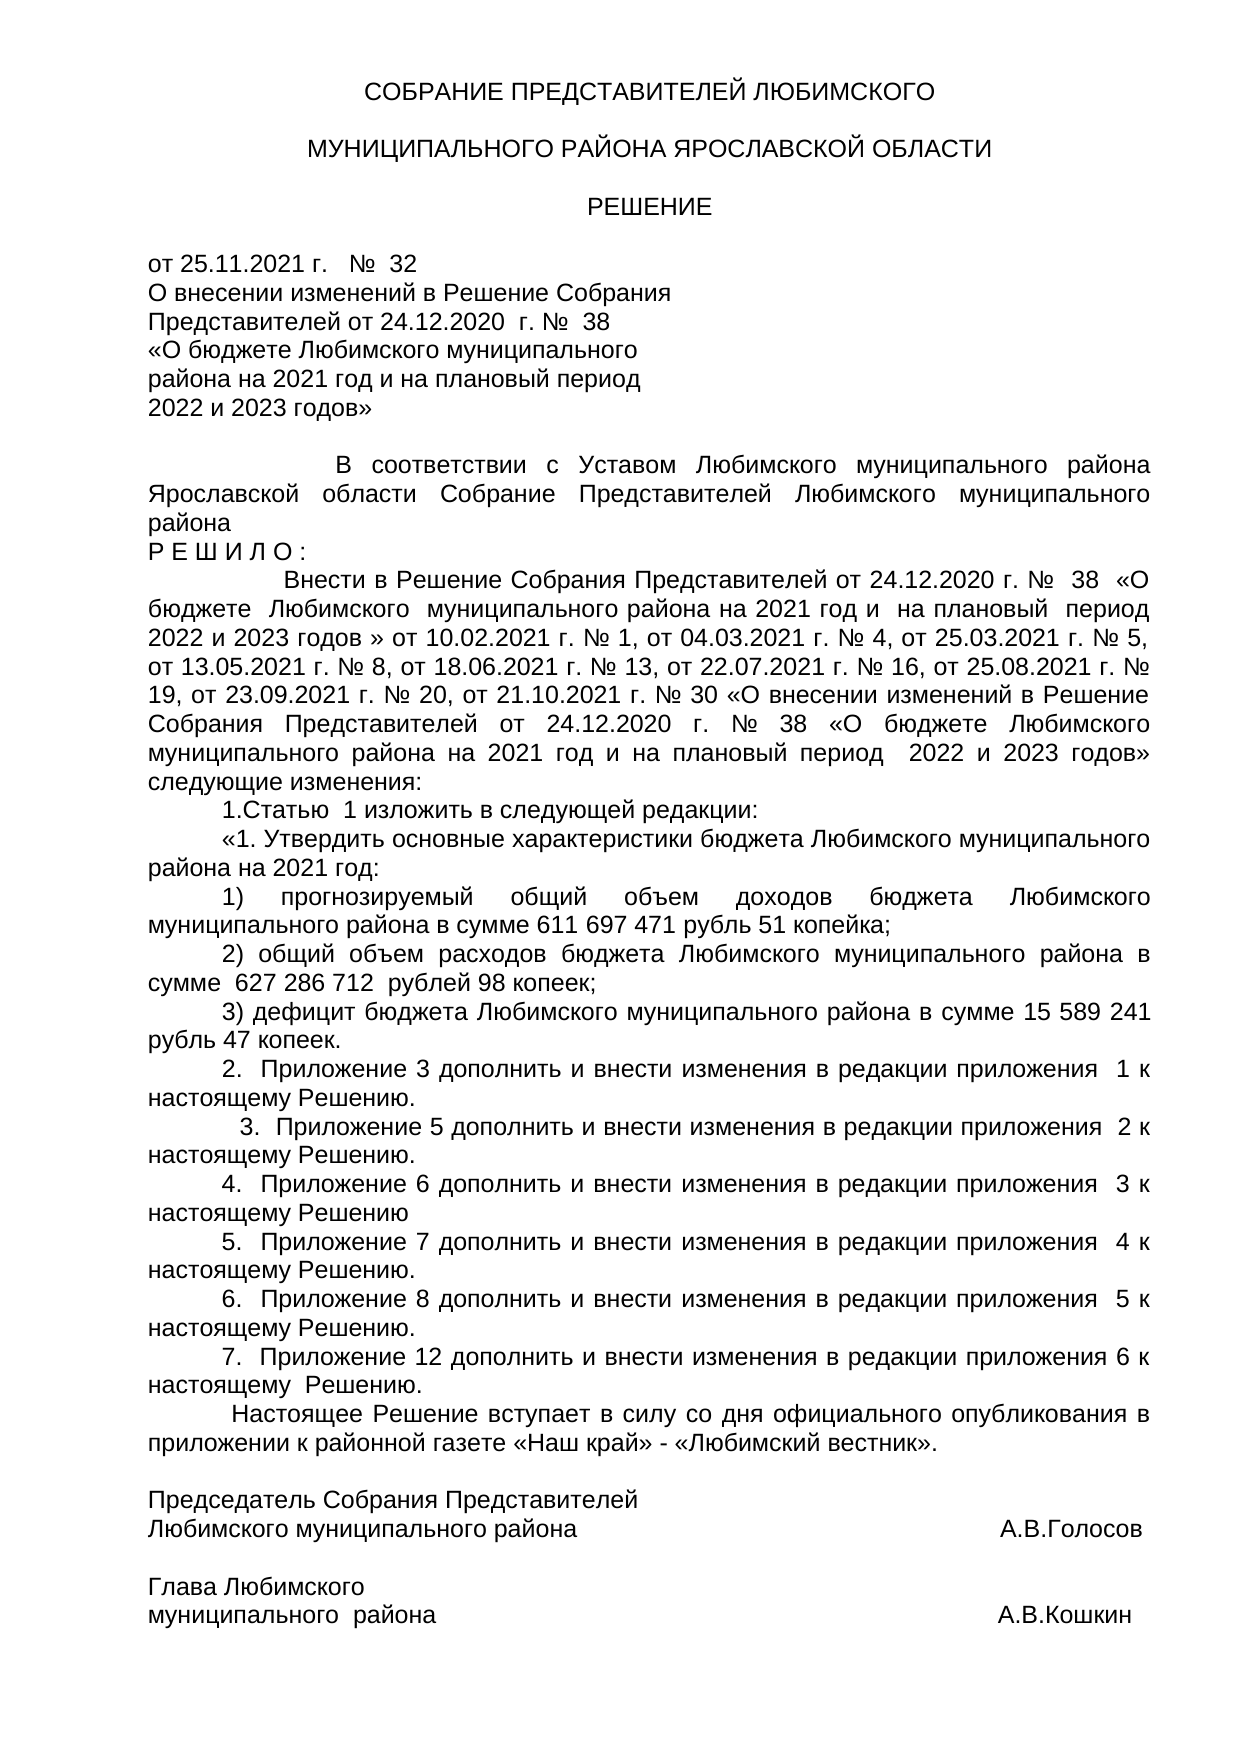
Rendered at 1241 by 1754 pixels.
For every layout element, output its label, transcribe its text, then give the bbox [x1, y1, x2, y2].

text от 25.11.2021 г. № 32 [148, 249, 1152, 278]
text Внести в Решение Собрания Представителей от 24.12.2020 г. № 38 «О бюджете Любимского муниципального района на 2021 год и на плановый период 2022 и 2023 годов » от 10.02.2021 г. № 1, от 04.03.2021 г. № 4, от 25.03.2021 г. № 5, от 13.05.2021 г. № 8, от 18.06.2021 г. № 13, от 22.07.2021 г. № 16, от 25.08.2021 г. № 19, от 23.09.2021 г. № 20, от 21.10.2021 г. № 30 «О внесении изменений в Решение Собрания Представителей от 24.12.2020 г. № 38 «О бюджете Любимского муниципального района на 2021 год и на плановый период 2022 и 2023 годов» следующие изменения: [148, 566, 1152, 796]
text РЕШЕНИЕ [148, 192, 1152, 221]
text 7. Приложение 12 дополнить и внести изменения в редакции приложения 6 к настоящему Решению. [148, 1342, 1152, 1399]
text 3. Приложение 5 дополнить и внести изменения в редакции приложения 2 к настоящему Решению. [148, 1112, 1152, 1169]
text 6. Приложение 8 дополнить и внести изменения в редакции приложения 5 к настоящему Решению. [148, 1284, 1152, 1342]
text муниципального района А.В.Кошкин [148, 1601, 1152, 1629]
text «О бюджете Любимского муниципального [148, 336, 1152, 364]
text Председатель Собрания Представителей [148, 1486, 1152, 1514]
text Настоящее Решение вступает в силу со дня официального опубликования в приложении к районной газете «Наш край» - «Любимский вестник». [148, 1399, 1152, 1457]
text О внесении изменений в Решение Собрания [148, 278, 1152, 307]
text 5. Приложение 7 дополнить и внести изменения в редакции приложения 4 к настоящему Решению. [148, 1227, 1152, 1284]
text 1) прогнозируемый общий объем доходов бюджета Любимского муниципального района в сумме 611 697 471 рубль 51 копейка; [148, 882, 1152, 939]
text В соответствии с Уставом Любимского муниципального района Ярославской области Собрание Представителей Любимского муниципального района [148, 451, 1152, 537]
text 2. Приложение 3 дополнить и внести изменения в редакции приложения 1 к настоящему Решению. [148, 1054, 1152, 1112]
text района на 2021 год и на плановый период [148, 364, 1152, 393]
text 2022 и 2023 годов» [148, 393, 1152, 422]
text Глава Любимского [148, 1572, 1152, 1601]
text Любимского муниципального района А.В.Голосов [148, 1514, 1152, 1543]
text МУНИЦИПАЛЬНОГО РАЙОНА ЯРОСЛАВСКОЙ ОБЛАСТИ [148, 134, 1152, 163]
text Р Е Ш И Л О : [148, 537, 1152, 566]
text «1. Утвердить основные характеристики бюджета Любимского муниципального района на 2021 год: [148, 824, 1152, 882]
text СОБРАНИЕ ПРЕДСТАВИТЕЛЕЙ ЛЮБИМСКОГО [148, 77, 1152, 106]
text 4. Приложение 6 дополнить и внести изменения в редакции приложения 3 к настоящему Решению [148, 1169, 1152, 1227]
text 3) дефицит бюджета Любимского муниципального района в сумме 15 589 241 рубль 47 копеек. [148, 997, 1152, 1054]
text Представителей от 24.12.2020 г. № 38 [148, 307, 1152, 336]
text 1.Статью 1 изложить в следующей редакции: [148, 796, 1152, 824]
text 2) общий объем расходов бюджета Любимского муниципального района в сумме 627 286 712 рублей 98 копеек; [148, 939, 1152, 997]
